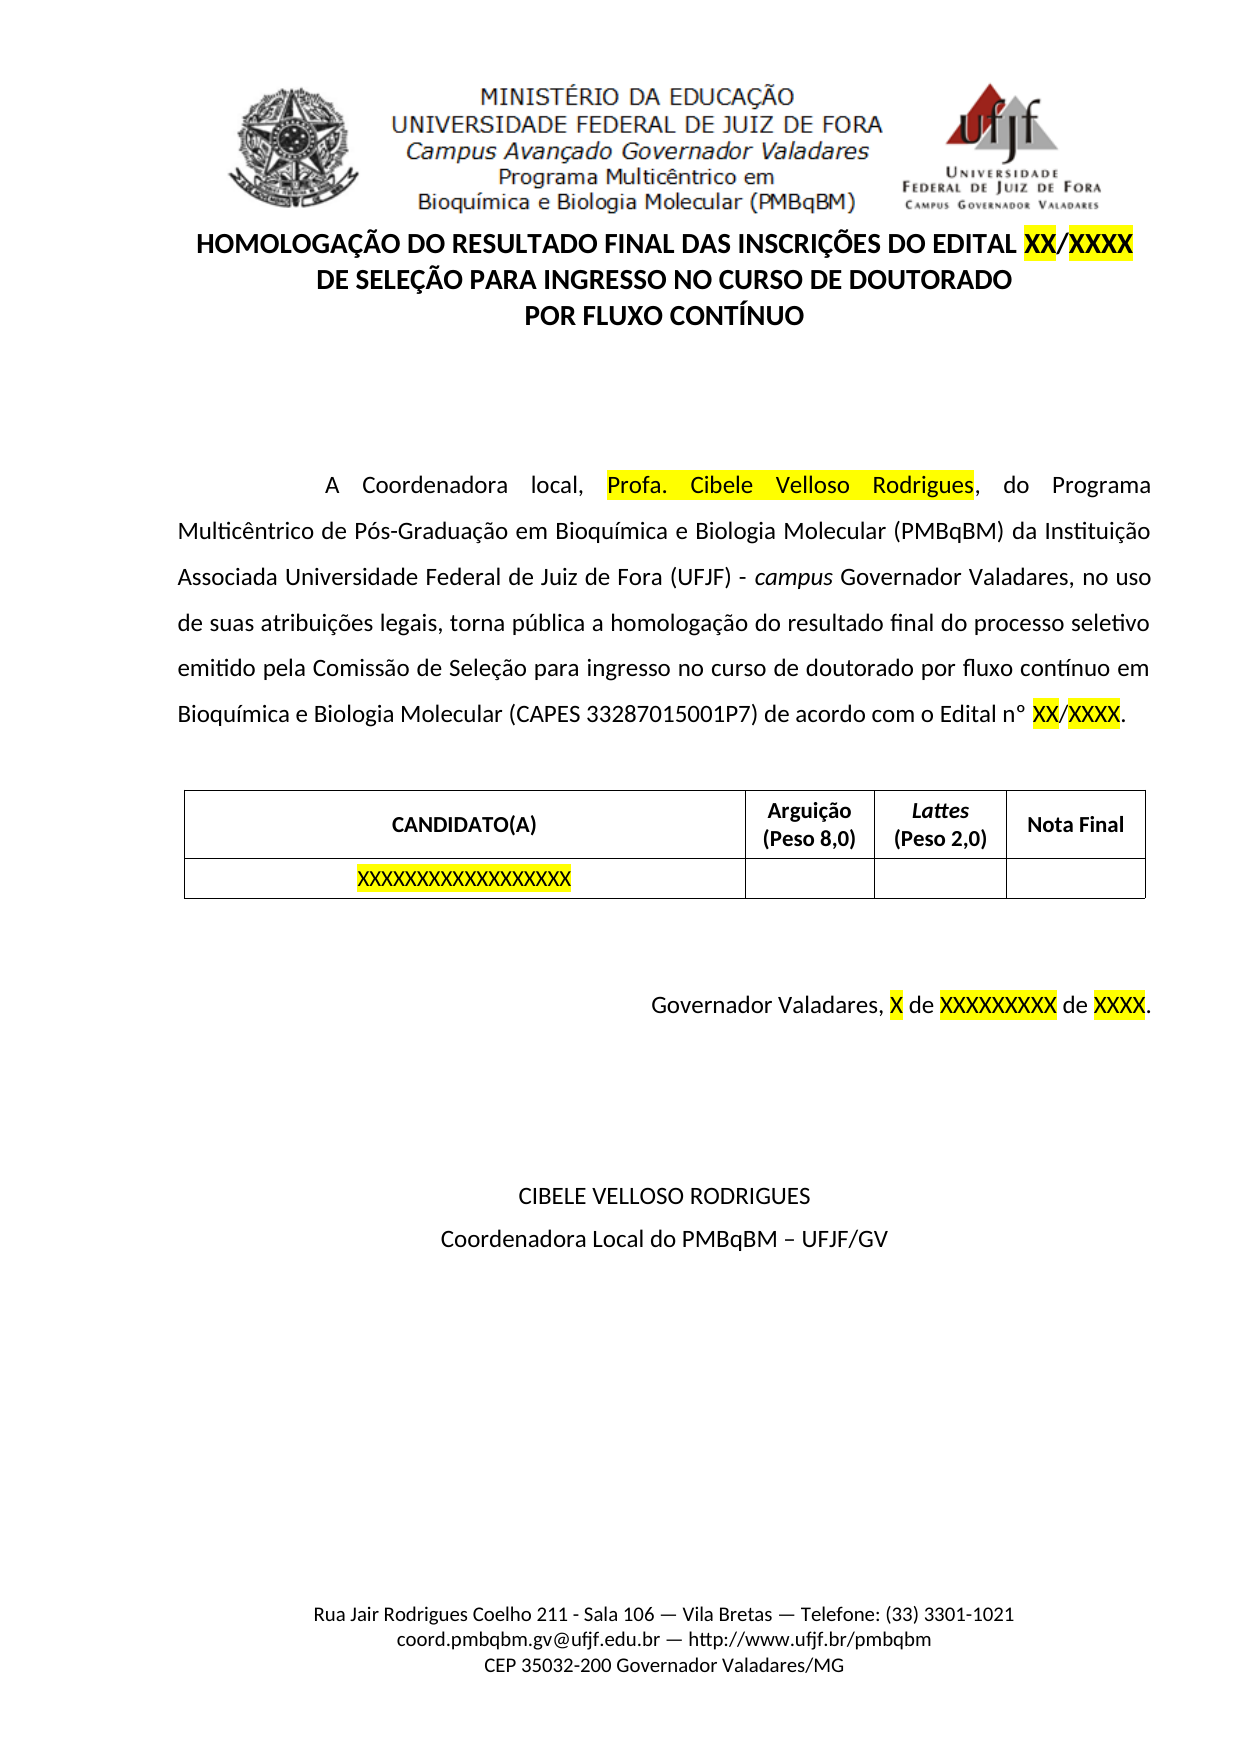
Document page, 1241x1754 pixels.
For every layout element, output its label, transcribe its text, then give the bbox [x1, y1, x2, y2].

text A Coordenadora local, Profa. Cibele Velloso Rodrigues, do Programa Multicêntrico de Pós-Graduação em Bioquímica e Biologia Molecular (PMBqBM) da Instituição Associada Universidade Federal de Juiz de Fora (UFJF) - campus Governador Valadares, no uso de suas atribuições legais, torna pública a homologação do resultado final do processo seletivo emitido pela Comissão de Seleção para ingresso no curso de doutorado por fluxo contínuo em Bioquímica e Biologia Molecular (CAPES 33287015001P7) de acordo com o Edital nº XX/XXXX. [177, 469, 1152, 729]
table_cell XXXXXXXXXXXXXXXXXX [185, 859, 745, 898]
table_header Nota Final [1007, 791, 1145, 858]
text Governador Valadares, X de XXXXXXXXX de XXXX. [177, 989, 1152, 1020]
text CIBELE VELLOSO RODRIGUES [177, 1180, 1152, 1211]
table_cell [746, 859, 874, 898]
table_header Lattes (Peso 2,0) [875, 791, 1006, 858]
text HOMOLOGAÇÃO DO RESULTADO FINAL DAS INSCRIÇÕES DO EDITAL XX/XXXX DE SELEÇÃO PARA INGRESSO NO CURSO DE DOUTORADO POR FLUXO CONTÍNUO [177, 225, 1152, 332]
table_cell [1007, 859, 1145, 898]
table_cell [875, 859, 1006, 898]
table_header Arguição (Peso 8,0) [746, 791, 874, 858]
picture [221, 76, 1108, 226]
text Coordenadora Local do PMBqBM – UFJF/GV [177, 1223, 1152, 1254]
table_header CANDIDATO(A) [185, 791, 745, 858]
